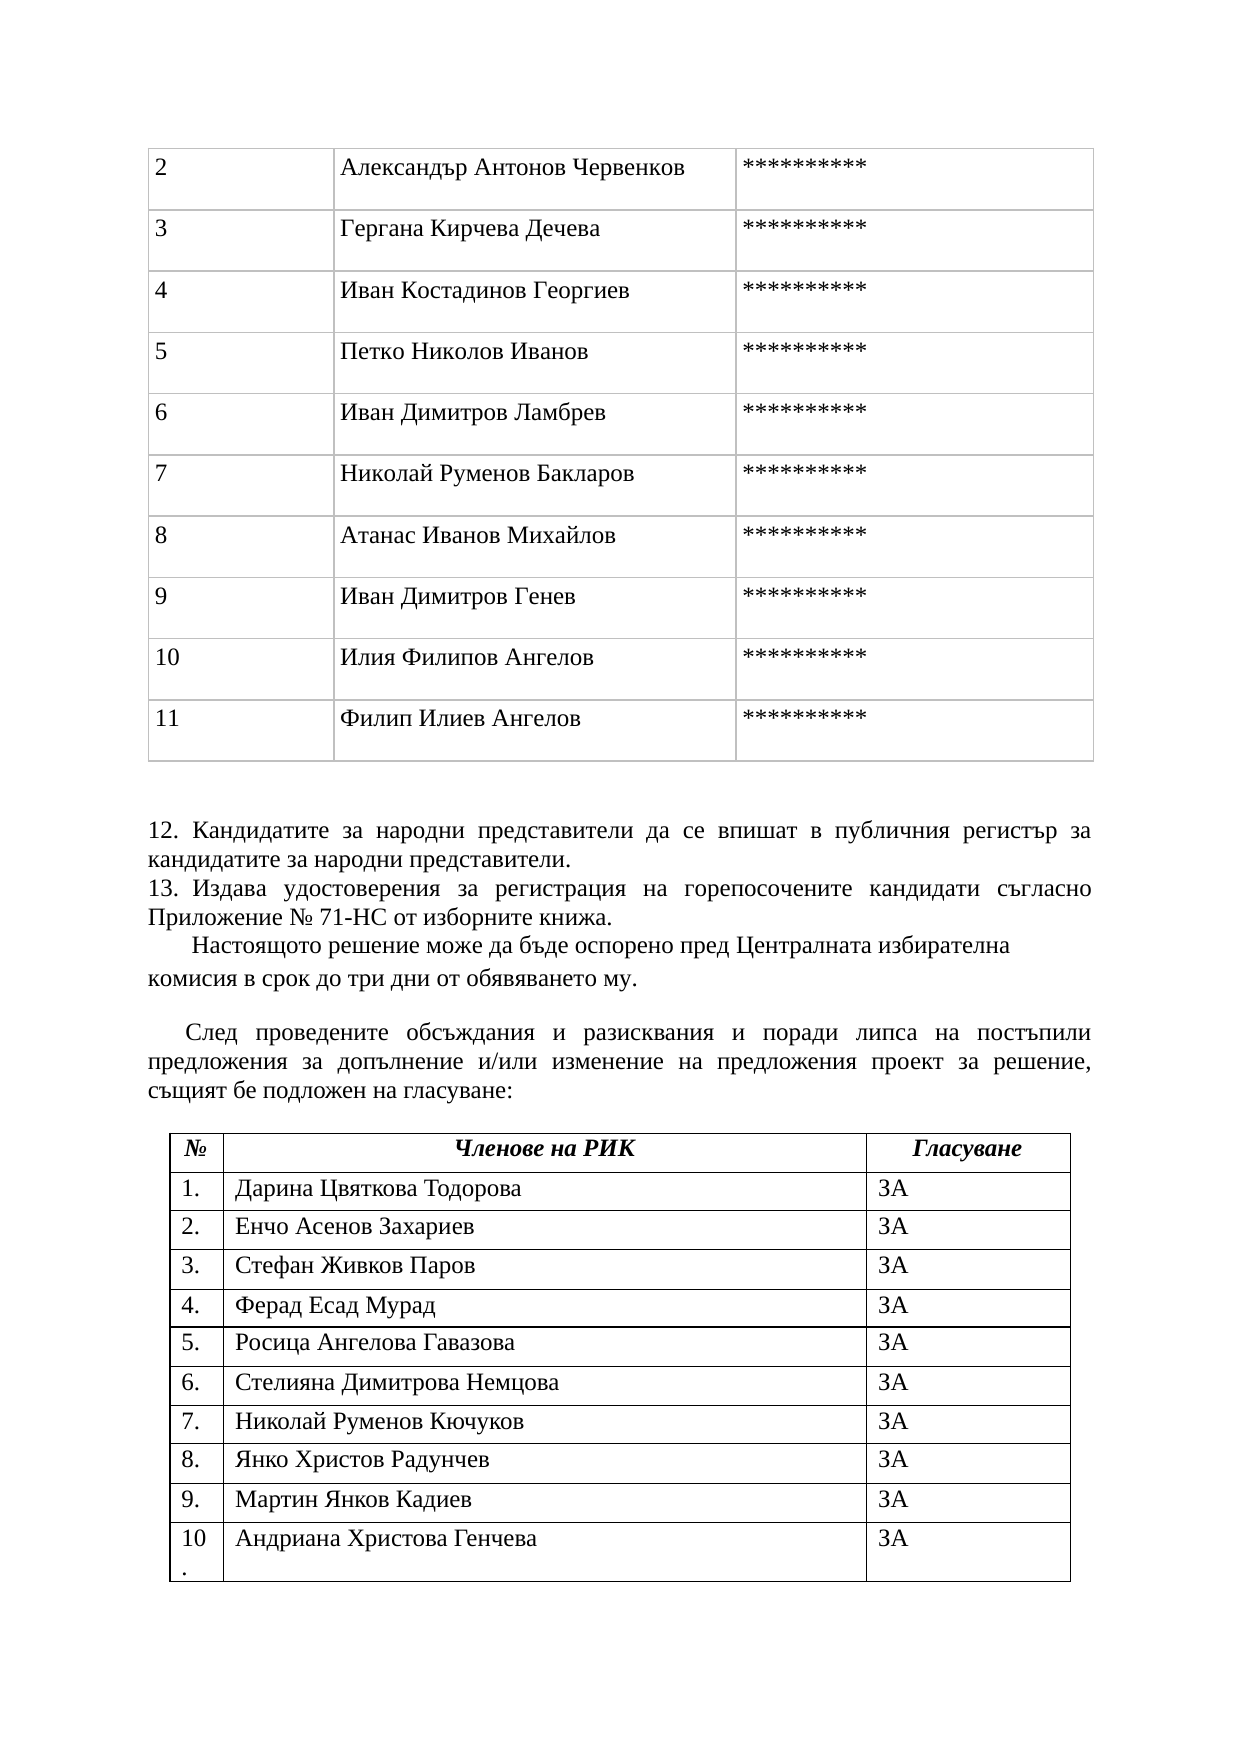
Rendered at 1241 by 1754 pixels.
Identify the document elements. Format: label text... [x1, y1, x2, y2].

table_cell Филип Илиев Ангелов [335, 701, 735, 760]
table_header Членове на РИК [224, 1134, 866, 1172]
table_cell Гергана Кирчева Дечева [335, 211, 735, 270]
table_cell 3. [171, 1250, 223, 1289]
table_header № [171, 1134, 223, 1172]
table_cell ЗА [867, 1211, 1070, 1249]
table_cell Александър Антонов Червенков [335, 149, 735, 209]
table_cell Дарина Цвяткова Тодорова [224, 1173, 866, 1210]
table_cell 7. [171, 1406, 223, 1443]
table_cell 3 [149, 211, 333, 270]
table_cell Николай Руменов Кючуков [224, 1406, 866, 1443]
table_cell ЗА [867, 1484, 1070, 1522]
table_cell ********** [737, 456, 1093, 515]
table_cell ЗА [867, 1290, 1070, 1326]
table_cell ЗА [867, 1406, 1070, 1443]
table_cell ********** [737, 333, 1093, 393]
table_cell 4 [149, 272, 333, 331]
table_cell 2 [149, 149, 333, 209]
table_cell 7 [149, 456, 333, 515]
table_cell ********** [737, 517, 1093, 576]
table_cell Иван Димитров Генев [335, 578, 735, 638]
table_cell 6. [171, 1367, 223, 1405]
table_cell ********** [737, 272, 1093, 331]
table_cell 10 [149, 639, 333, 699]
table_cell 2. [171, 1211, 223, 1249]
table_cell 1. [171, 1173, 223, 1210]
table_cell ЗА [867, 1250, 1070, 1289]
text След проведените обсъждания и разисквания и поради липса на постъпили предложения за допълнение и/или изменение на предложения проект за решение, същият бе подложен на гласуване: [148, 1017, 1093, 1104]
table_cell 5. [171, 1328, 223, 1366]
table_cell ********** [737, 701, 1093, 760]
table_cell ЗА [867, 1367, 1070, 1405]
table_cell Илия Филипов Ангелов [335, 639, 735, 699]
table_cell ЗА [867, 1444, 1070, 1483]
table_cell Росица Ангелова Гавазова [224, 1328, 866, 1366]
table_cell Стелияна Димитрова Немцова [224, 1367, 866, 1405]
table_cell Петко Николов Иванов [335, 333, 735, 393]
table_cell 4. [171, 1290, 223, 1326]
table_cell Енчо Асенов Захариев [224, 1211, 866, 1249]
table_cell Атанас Иванов Михайлов [335, 517, 735, 576]
table_cell Янко Христов Радунчев [224, 1444, 866, 1483]
table_cell ЗА [867, 1523, 1070, 1581]
table_cell ********** [737, 394, 1093, 454]
table_cell 9. [171, 1484, 223, 1522]
table_cell ЗА [867, 1173, 1070, 1210]
text Настоящото решение може да бъде оспорено пред Централната избирателна комисия в срок до три дни от обявяването му. [148, 931, 1093, 992]
table_cell ********** [737, 639, 1093, 699]
table_cell Стефан Живков Паров [224, 1250, 866, 1289]
list Кандидатите за народни представители да се впишат в публичния регистър за кандидатите за народни представители. [148, 816, 1093, 873]
table_cell ********** [737, 578, 1093, 638]
table_cell 10. [171, 1523, 223, 1581]
table_cell Иван Димитров Ламбрев [335, 394, 735, 454]
table_cell 8. [171, 1444, 223, 1483]
table_cell Мартин Янков Кадиев [224, 1484, 866, 1522]
table_cell 6 [149, 394, 333, 454]
table_cell ********** [737, 211, 1093, 270]
table_cell ********** [737, 149, 1093, 209]
table_header Гласуване [867, 1134, 1070, 1172]
list Издава удостоверения за регистрация на горепосочените кандидати съгласно Приложение № 71-НС от изборните книжа. [148, 873, 1093, 931]
table_cell Андриана Христова Генчева [224, 1523, 866, 1581]
table_cell ЗА [867, 1328, 1070, 1366]
table_cell Николай Руменов Бакларов [335, 456, 735, 515]
table_cell 5 [149, 333, 333, 393]
table_cell 9 [149, 578, 333, 638]
table_cell 11 [149, 701, 333, 760]
table_cell Ферад Есад Мурад [224, 1290, 866, 1326]
table_cell Иван Костадинов Георгиев [335, 272, 735, 331]
table_cell 8 [149, 517, 333, 576]
